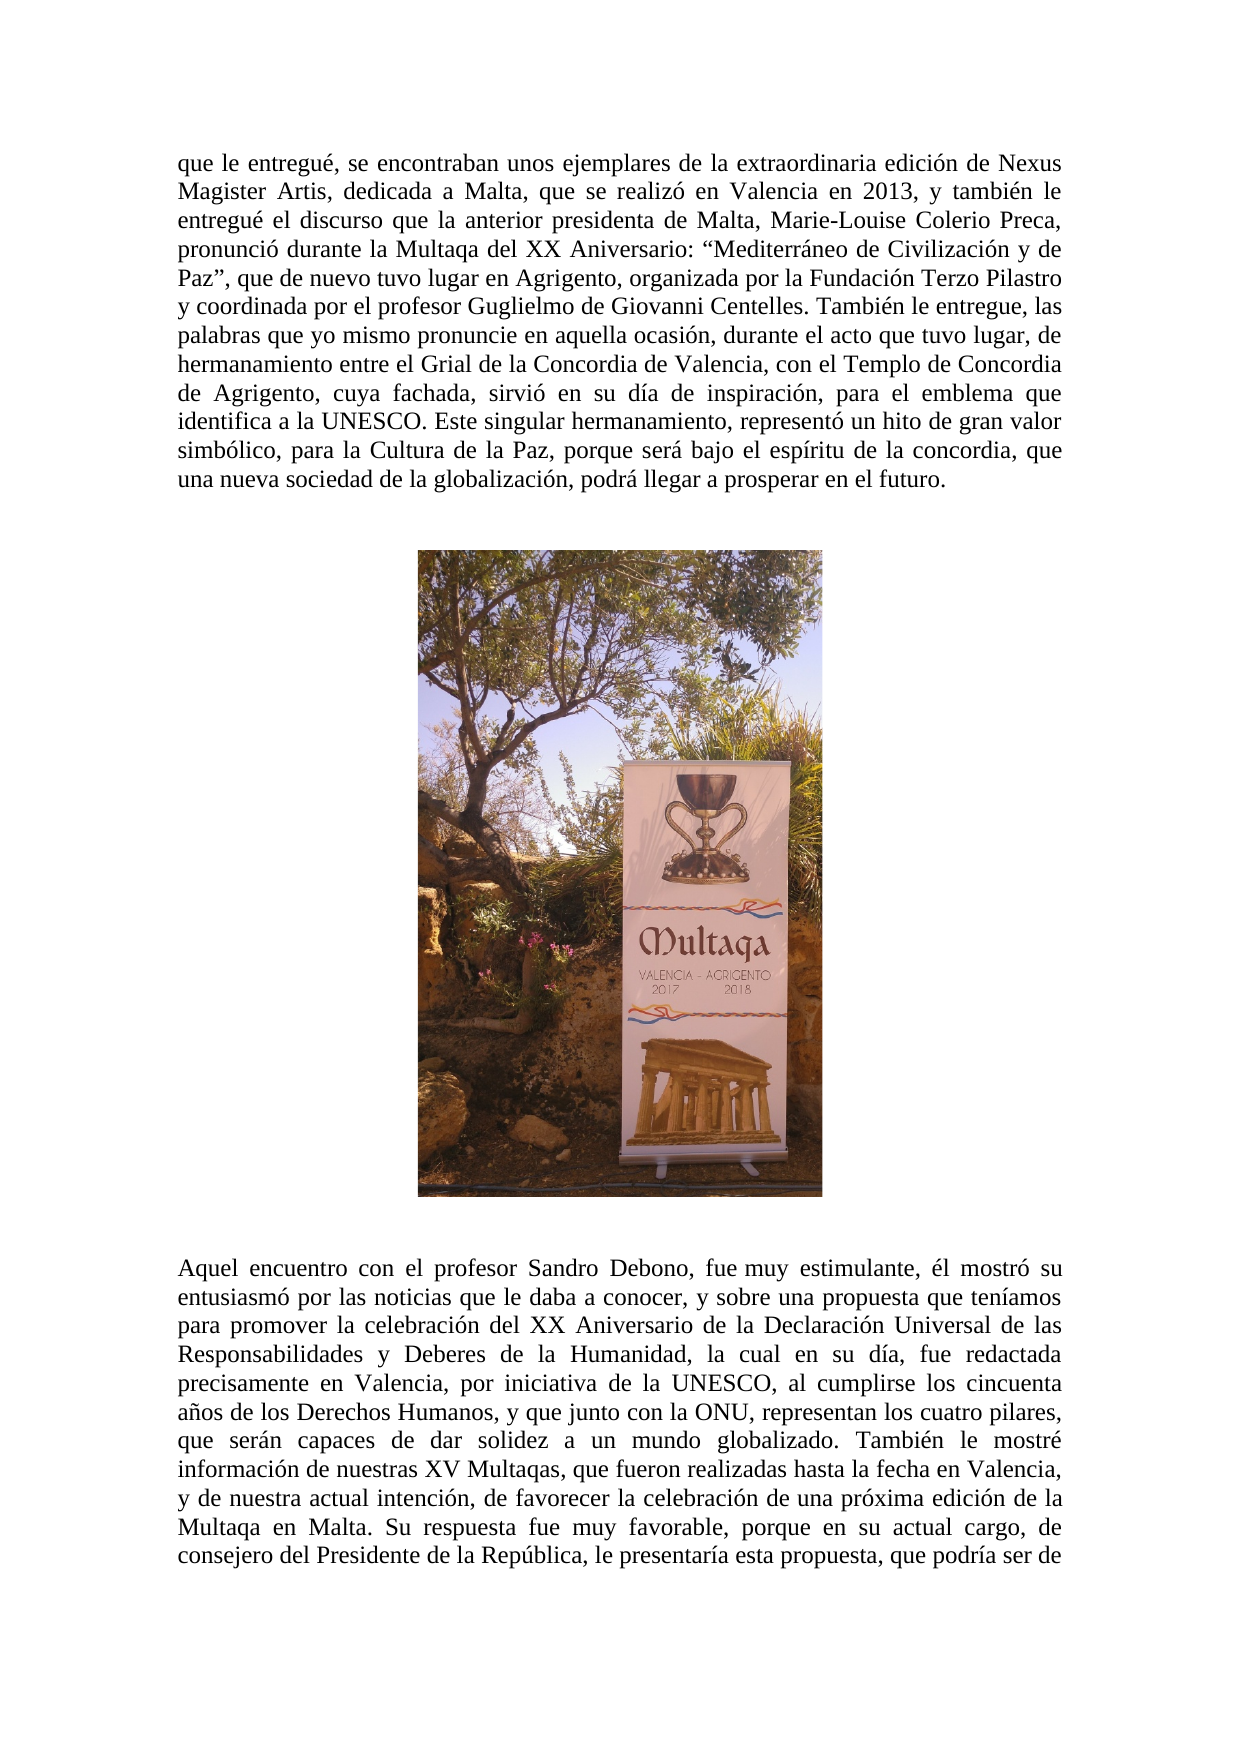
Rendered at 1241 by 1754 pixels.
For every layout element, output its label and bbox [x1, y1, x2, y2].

text [177, 148, 1063, 493]
picture [417, 550, 823, 1197]
text [177, 1253, 1063, 1569]
